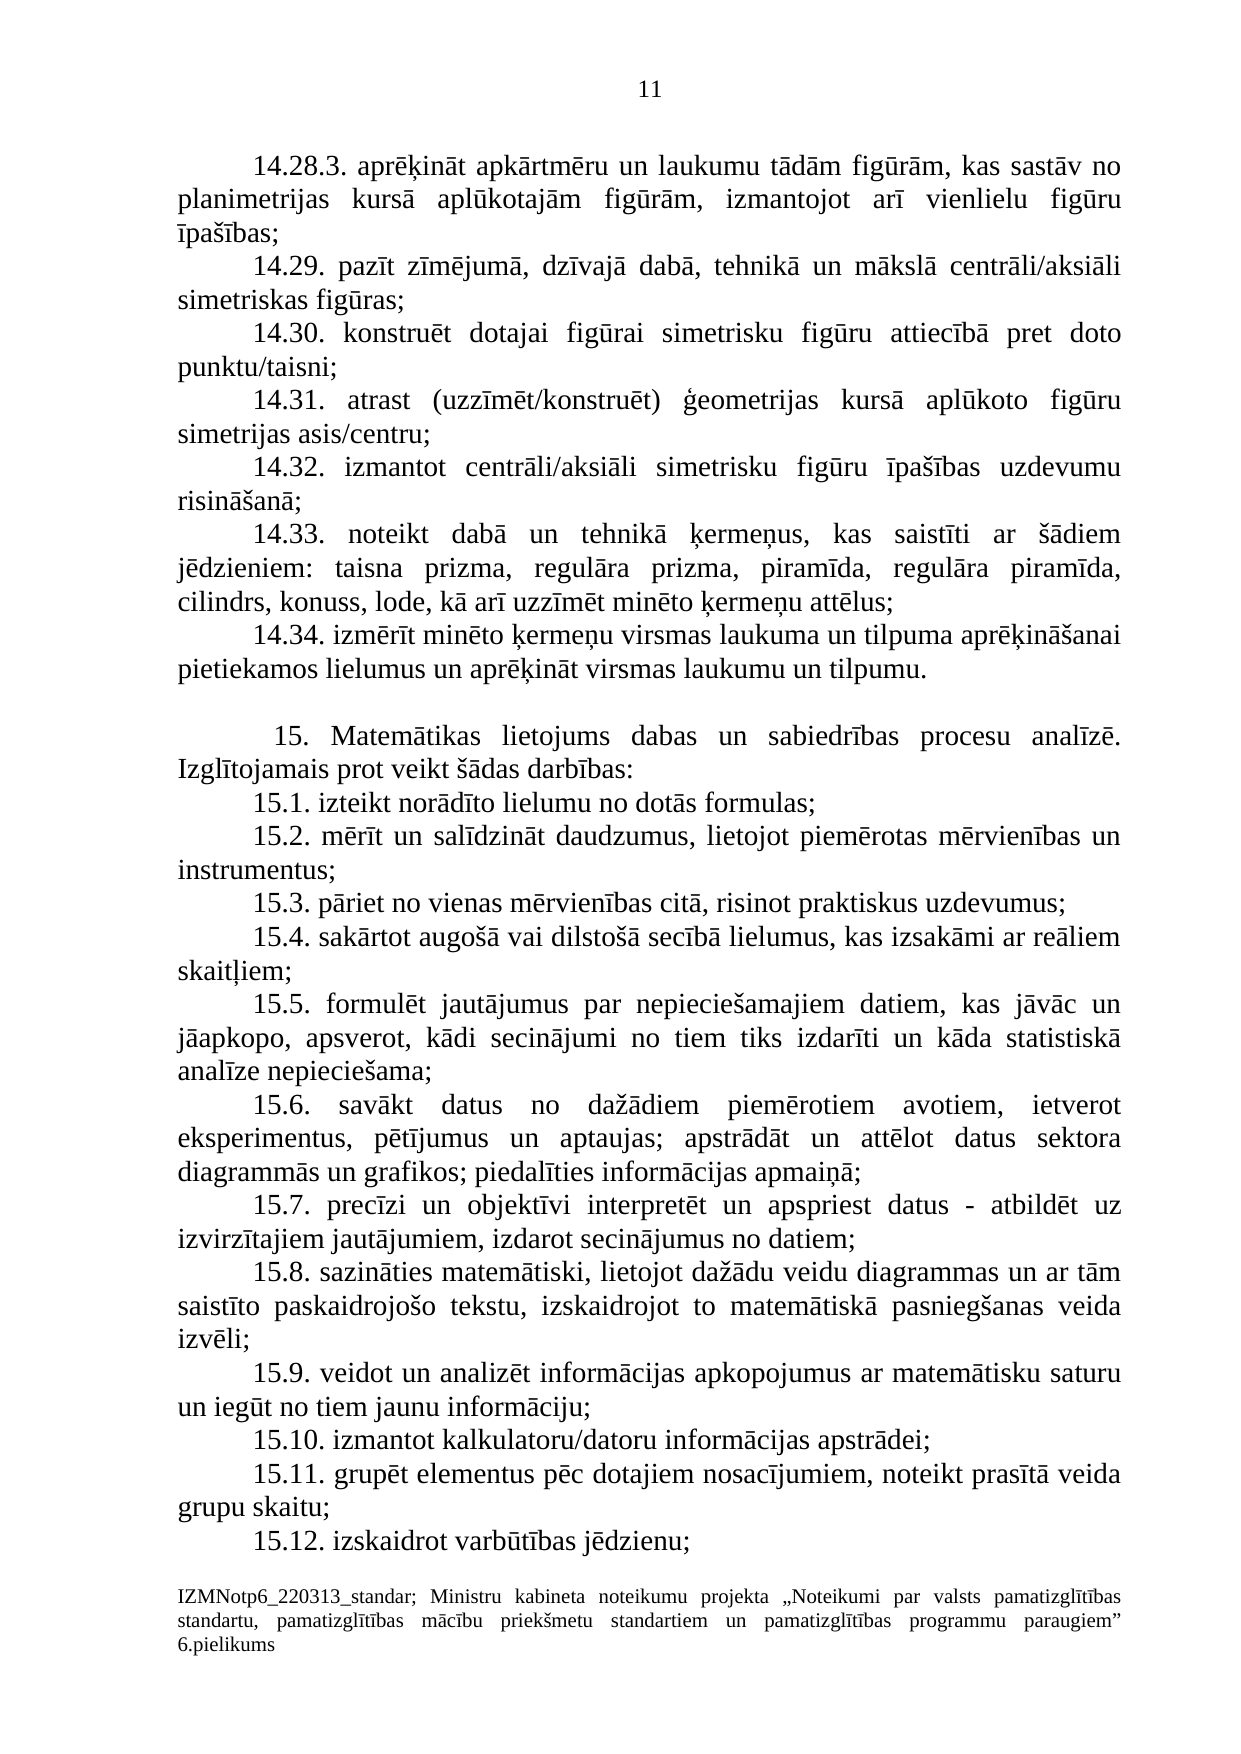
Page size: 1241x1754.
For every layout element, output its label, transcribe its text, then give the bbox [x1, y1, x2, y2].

text 15.8. sazināties matemātiski, lietojot dažādu veidu diagrammas un ar tām saistīto paskaidrojošo tekstu, izskaidrojot to matemātiskā pasniegšanas veida izvēli; [177, 1254, 1122, 1355]
text 15.3. pāriet no vienas mērvienības citā, risinot praktiskus uzdevumus; [177, 886, 1122, 919]
text 15.2. mērīt un salīdzināt daudzumus, lietojot piemērotas mērvienības un instrumentus; [177, 818, 1122, 886]
text 15.5. formulēt jautājumus par nepieciešamajiem datiem, kas jāvāc un jāapkopo, apsverot, kādi secinājumi no tiem tiks izdarīti un kāda statistiskā analīze nepieciešama; [177, 986, 1122, 1087]
text 14.33. noteikt dabā un tehnikā ķermeņus, kas saistīti ar šādiem jēdzieniem: taisna prizma, regulāra prizma, piramīda, regulāra piramīda, cilindrs, konuss, lode, kā arī uzzīmēt minēto ķermeņu attēlus; [177, 517, 1122, 617]
text 15.6. savākt datus no dažādiem piemērotiem avotiem, ietverot eksperimentus, pētījumus un aptaujas; apstrādāt un attēlot datus sektora diagrammās un grafikos; piedalīties informācijas apmaiņā; [177, 1087, 1122, 1187]
text 15.11. grupēt elementus pēc dotajiem nosacījumiem, noteikt prasītā veida grupu skaitu; [177, 1456, 1122, 1523]
text 15.12. izskaidrot varbūtības jēdzienu; [177, 1523, 1122, 1556]
text 15.10. izmantot kalkulatoru/datoru informācijas apstrādei; [177, 1422, 1122, 1456]
text 14.31. atrast (uzzīmēt/konstruēt) ģeometrijas kursā aplūkoto figūru simetrijas asis/centru; [177, 382, 1122, 449]
text 14.29. pazīt zīmējumā, dzīvajā dabā, tehnikā un mākslā centrāli/aksiāli simetriskas figūras; [177, 248, 1122, 315]
text 15.9. veidot un analizēt informācijas apkopojumus ar matemātisku saturu un iegūt no tiem jaunu informāciju; [177, 1355, 1122, 1422]
text 14.30. konstruēt dotajai figūrai simetrisku figūru attiecībā pret doto punktu/taisni; [177, 315, 1122, 382]
text 15.7. precīzi un objektīvi interpretēt un apspriest datus - atbildēt uz izvirzītajiem jautājumiem, izdarot secinājumus no datiem; [177, 1187, 1122, 1254]
text 15. Matemātikas lietojums dabas un sabiedrības procesu analīzē. Izglītojamais prot veikt šādas darbības: [177, 718, 1122, 785]
text 15.1. izteikt norādīto lielumu no dotās formulas; [177, 785, 1122, 818]
text 14.34. izmērīt minēto ķermeņu virsmas laukuma un tilpuma aprēķināšanai pietiekamos lielumus un aprēķināt virsmas laukumu un tilpumu. [177, 617, 1122, 684]
text 14.32. izmantot centrāli/aksiāli simetrisku figūru īpašības uzdevumu risināšanā; [177, 449, 1122, 517]
text 15.4. sakārtot augošā vai dilstošā secībā lielumus, kas izsakāmi ar reāliem skaitļiem; [177, 919, 1122, 986]
text 14.28.3. aprēķināt apkārtmēru un laukumu tādām figūrām, kas sastāv no planimetrijas kursā aplūkotajām figūrām, izmantojot arī vienlielu figūru īpašības; [177, 148, 1122, 248]
